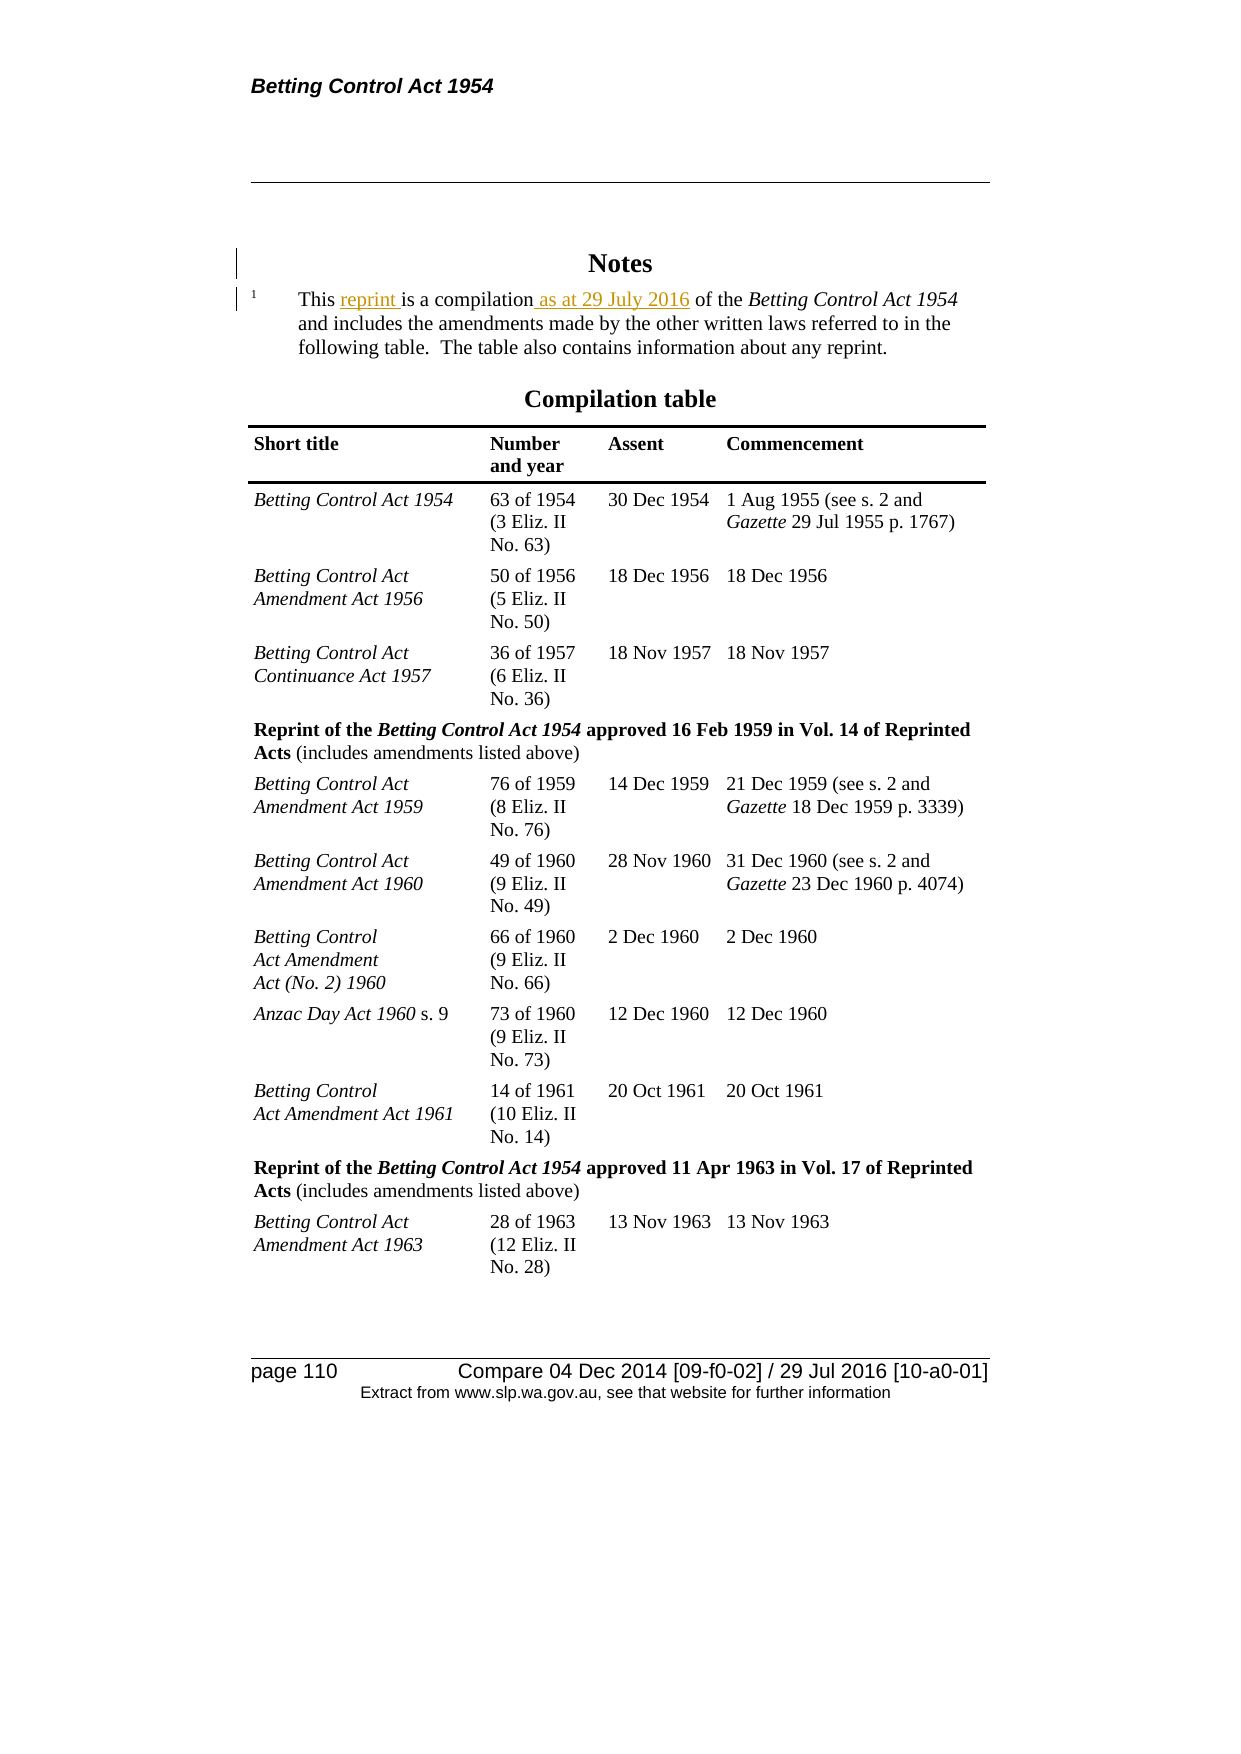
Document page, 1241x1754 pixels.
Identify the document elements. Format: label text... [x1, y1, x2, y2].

table_cell 28 Nov 1960 [602, 845, 720, 921]
table_cell 14 Dec 1959 [602, 768, 720, 844]
table_cell 18 Nov 1957 [602, 637, 720, 714]
table_header Short title [248, 428, 484, 481]
table_cell 30 Dec 1954 [602, 484, 720, 560]
table_cell Betting Control Act Amendment Act 1959 [248, 768, 484, 844]
table_cell 18 Dec 1956 [720, 560, 986, 637]
table_cell 36 of 1957 (6 Eliz. II No. 36) [484, 637, 602, 714]
table_cell 73 of 1960 (9 Eliz. II No. 73) [484, 998, 602, 1075]
table_cell 12 Dec 1960 [602, 998, 720, 1075]
table_header Commencement [720, 428, 986, 481]
table_cell Anzac Day Act 1960 s. 9 [248, 998, 484, 1075]
table_cell 63 of 1954 (3 Eliz. II No. 63) [484, 484, 602, 560]
table_cell 76 of 1959 (8 Eliz. II No. 76) [484, 768, 602, 844]
table_cell 14 of 1961 (10 Eliz. II No. 14) [484, 1075, 602, 1152]
table_cell Betting Control Act Amendment Act (No. 2) 1960 [248, 921, 484, 998]
table_cell Betting Control Act Amendment Act 1956 [248, 560, 484, 637]
table_cell Betting Control Act Amendment Act 1961 [248, 1075, 484, 1152]
table_cell Betting Control Act Amendment Act 1960 [248, 845, 484, 921]
table_cell 31 Dec 1960 (see s. 2 and Gazette 23 Dec 1960 p. 4074) [720, 845, 986, 921]
table_cell Reprint of the Betting Control Act 1954 approved 11 Apr 1963 in Vol. 17 of Reprinted Acts (includes amendments listed above) [248, 1152, 986, 1206]
table_cell Reprint of the Betting Control Act 1954 approved 16 Feb 1959 in Vol. 14 of Reprinted Acts (includes amendments listed above) [248, 714, 986, 768]
table_cell 18 Dec 1956 [602, 560, 720, 637]
table_cell 28 of 1963 (12 Eliz. II No. 28) [484, 1206, 602, 1282]
table_cell 2 Dec 1960 [602, 921, 720, 998]
table_cell Betting Control Act Continuance Act 1957 [248, 637, 484, 714]
table_cell 21 Dec 1959 (see s. 2 and Gazette 18 Dec 1959 p. 3339) [720, 768, 986, 844]
table_header Assent [602, 428, 720, 481]
table_cell 12 Dec 1960 [720, 998, 986, 1075]
table_cell 13 Nov 1963 [720, 1206, 986, 1282]
table_cell Betting Control Act 1954 [248, 484, 484, 560]
table_cell 2 Dec 1960 [720, 921, 986, 998]
table_cell 20 Oct 1961 [602, 1075, 720, 1152]
table_cell 13 Nov 1963 [602, 1206, 720, 1282]
table_cell 50 of 1956 (5 Eliz. II No. 50) [484, 560, 602, 637]
table_cell 49 of 1960 (9 Eliz. II No. 49) [484, 845, 602, 921]
table_cell 20 Oct 1961 [720, 1075, 986, 1152]
subtitle Notes [251, 247, 990, 279]
table_cell 66 of 1960 (9 Eliz. II No. 66) [484, 921, 602, 998]
subtitle Compilation table [251, 384, 990, 413]
text 1 This is a compilation of the Betting Control Act 1954 and includes the amendments made by the other written laws referred to in the following table. The table also contains information about any reprint. [251, 287, 990, 359]
table_cell 18 Nov 1957 [720, 637, 986, 714]
table_cell 1 Aug 1955 (see s. 2 and Gazette 29 Jul 1955 p. 1767) [720, 484, 986, 560]
table_cell Betting Control Act Amendment Act 1963 [248, 1206, 484, 1282]
table_header Number and year [484, 428, 602, 481]
